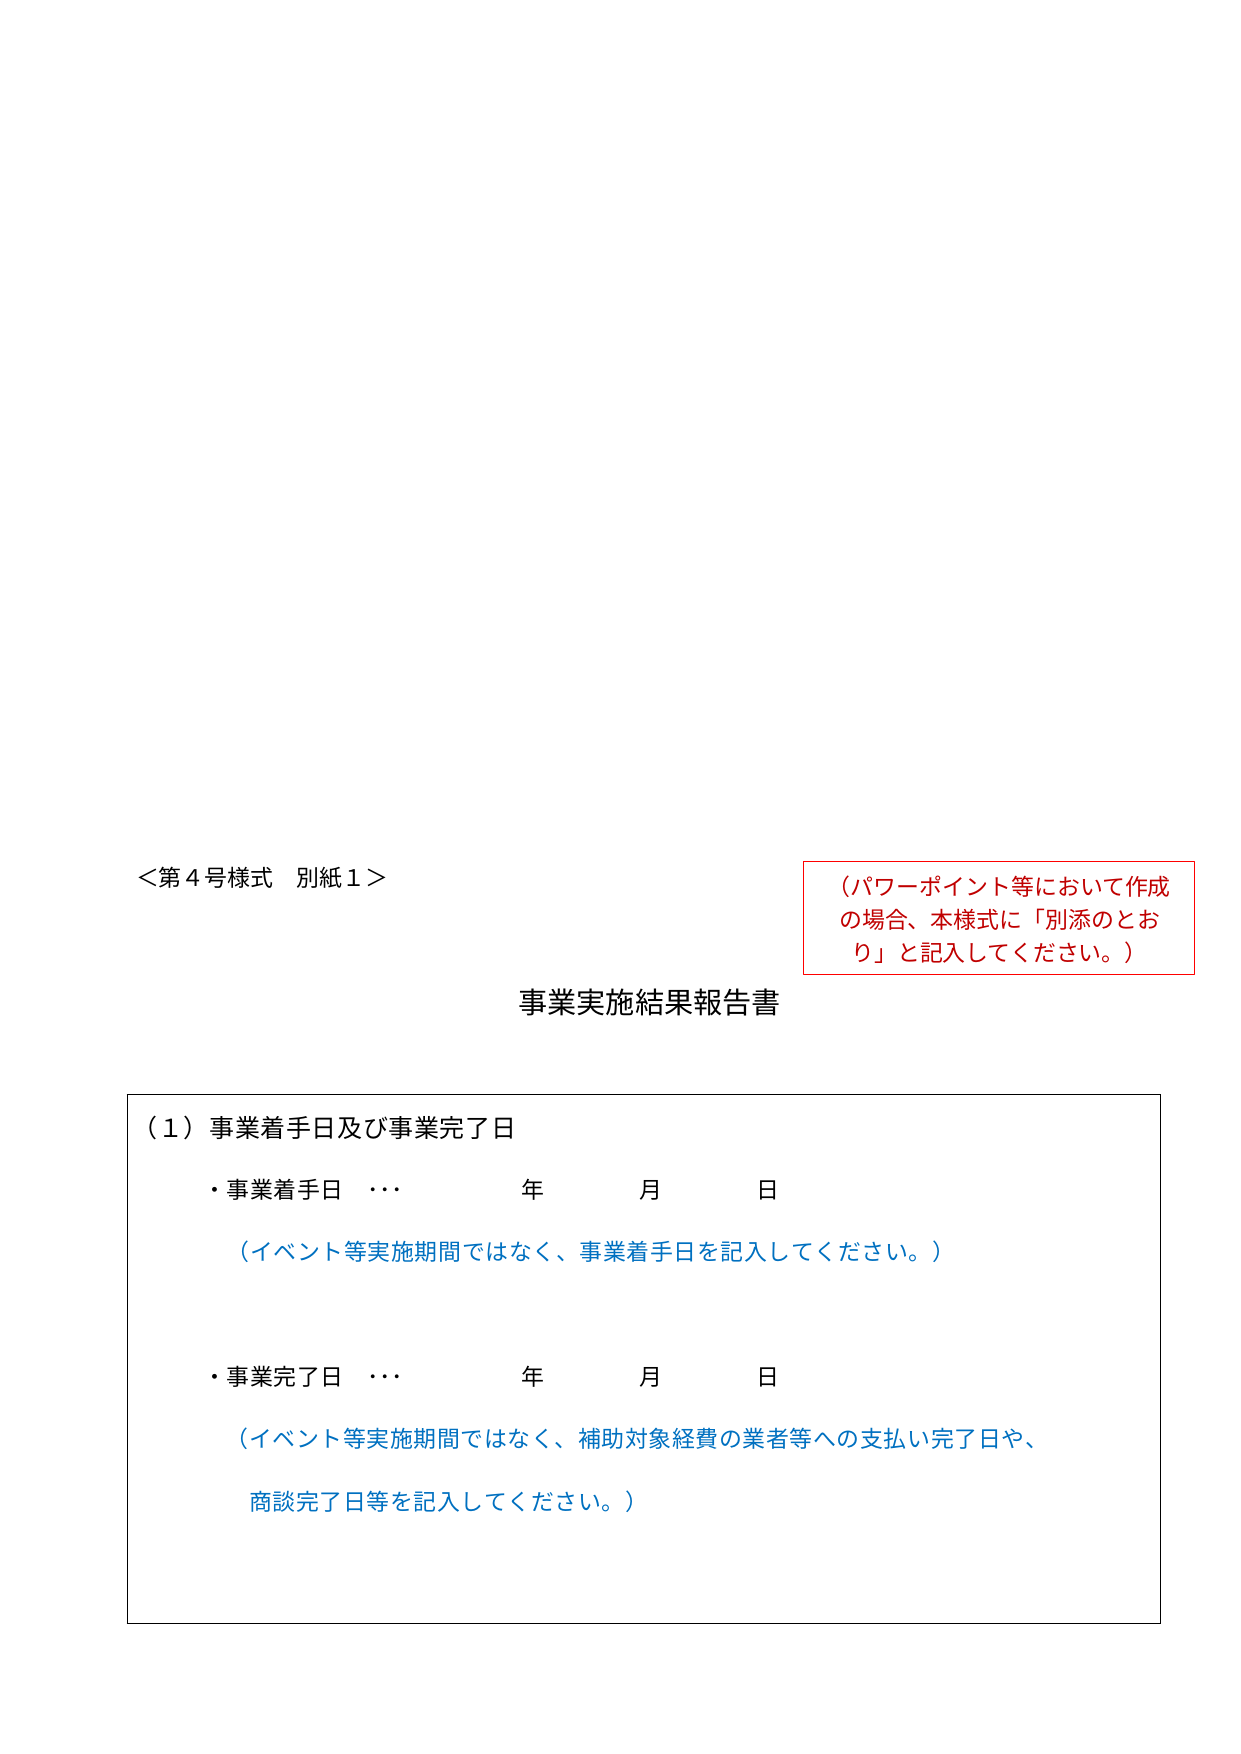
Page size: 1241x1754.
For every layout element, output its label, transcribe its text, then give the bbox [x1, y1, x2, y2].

text ＜第４号様式 別紙１＞ [136, 845, 1104, 907]
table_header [128, 1095, 1160, 1623]
text 事業実施結果報告書 [136, 969, 1104, 1032]
